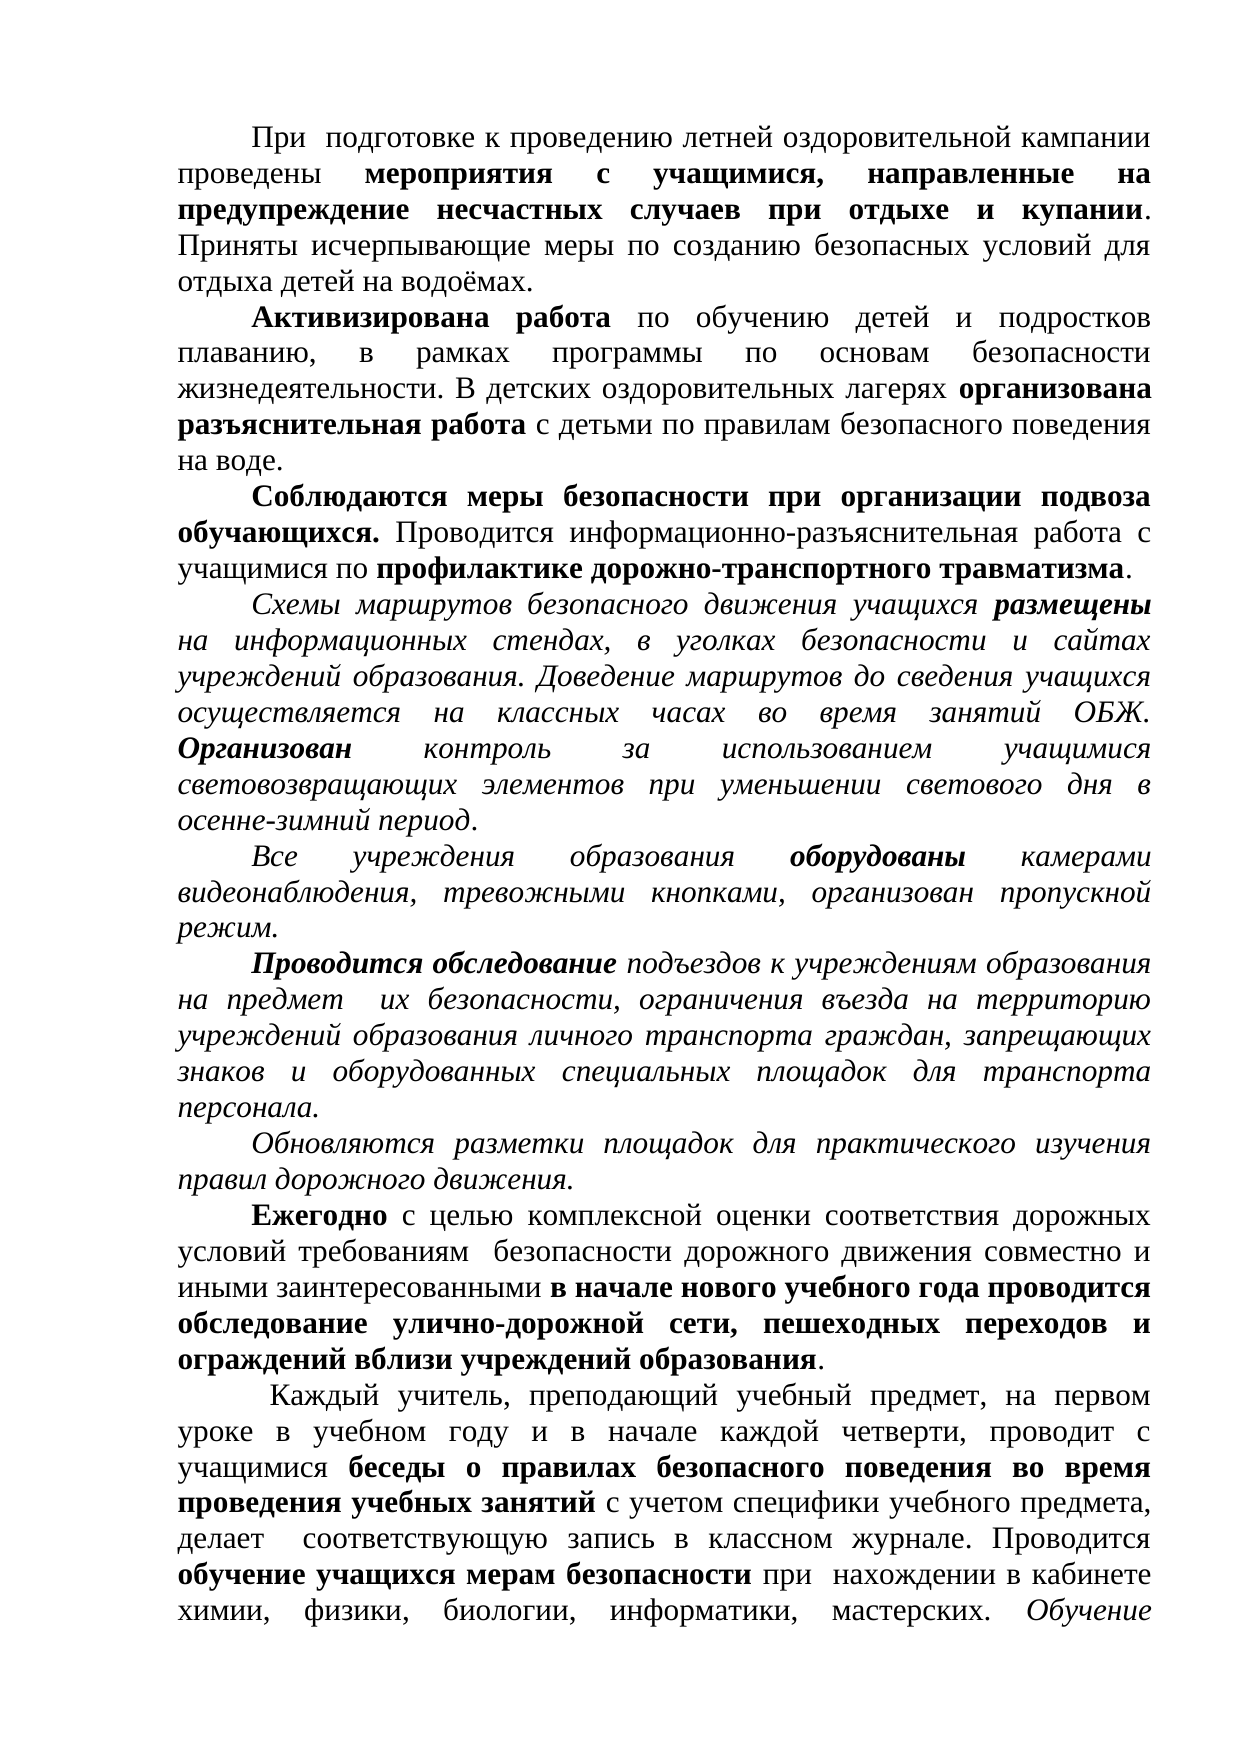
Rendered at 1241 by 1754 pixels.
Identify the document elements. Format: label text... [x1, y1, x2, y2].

text Обновляются разметки площадок для практического изучения правил дорожного движения. [177, 1124, 1152, 1196]
text Схемы маршрутов безопасного движения учащихся размещены на информационных стендах, в уголках безопасности и сайтах учреждений образования. Доведение маршрутов до сведения учащихся осуществляется на классных часах во время занятий ОБЖ. Организован контроль за использованием учащимися световозвращающих элементов при уменьшении светового дня в осенне-зимний период. [177, 585, 1152, 837]
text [177, 1376, 1152, 1627]
text При подготовке к проведению летней оздоровительной кампании проведены мероприятия с учащимися, направленные на предупреждение несчастных случаев при отдыхе и купании. Приняты исчерпывающие меры по созданию безопасных условий для отдыха детей на водоёмах. [177, 118, 1152, 298]
text Ежегодно с целью комплексной оценки соответствия дорожных условий требованиям безопасности дорожного движения совместно и иными заинтересованными в начале нового учебного года проводится обследование улично-дорожной сети, пешеходных переходов и ограждений вблизи учреждений образования. [177, 1196, 1152, 1376]
text Проводится обследование подъездов к учреждениям образования на предмет их безопасности, ограничения въезда на территорию учреждений образования личного транспорта граждан, запрещающих знаков и оборудованных специальных площадок для транспорта персонала. [177, 945, 1152, 1124]
text Соблюдаются меры безопасности при организации подвоза обучающихся. Проводится информационно-разъяснительная работа с учащимися по профилактике дорожно-транспортного травматизма. [177, 477, 1152, 585]
text Все учреждения образования оборудованы камерами видеонаблюдения, тревожными кнопками, организован пропускной режим. [177, 837, 1152, 945]
text Активизирована работа по обучению детей и подростков плаванию, в рамках программы по основам безопасности жизнедеятельности. В детских оздоровительных лагерях организована разъяснительная работа с детьми по правилам безопасного поведения на воде. [177, 298, 1152, 477]
